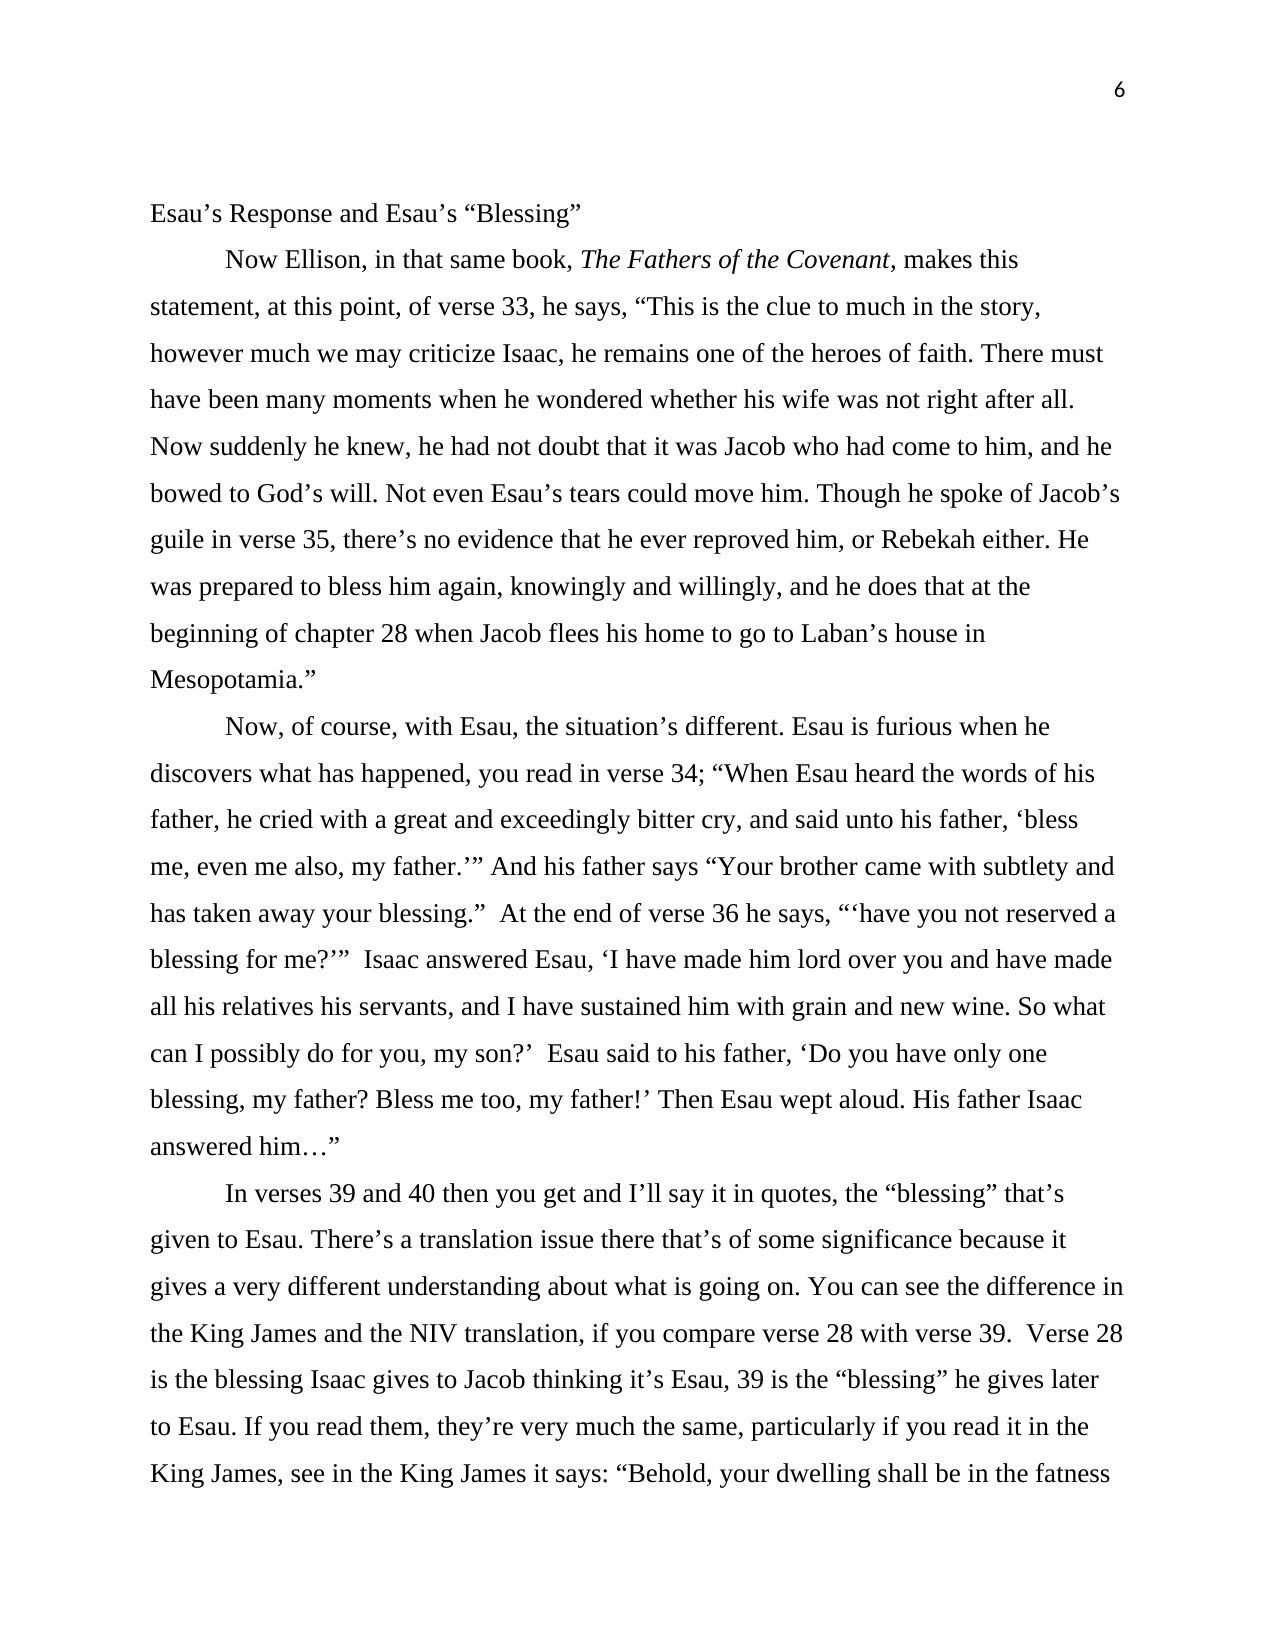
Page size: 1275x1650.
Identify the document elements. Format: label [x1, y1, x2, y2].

text [150, 150, 1125, 1488]
